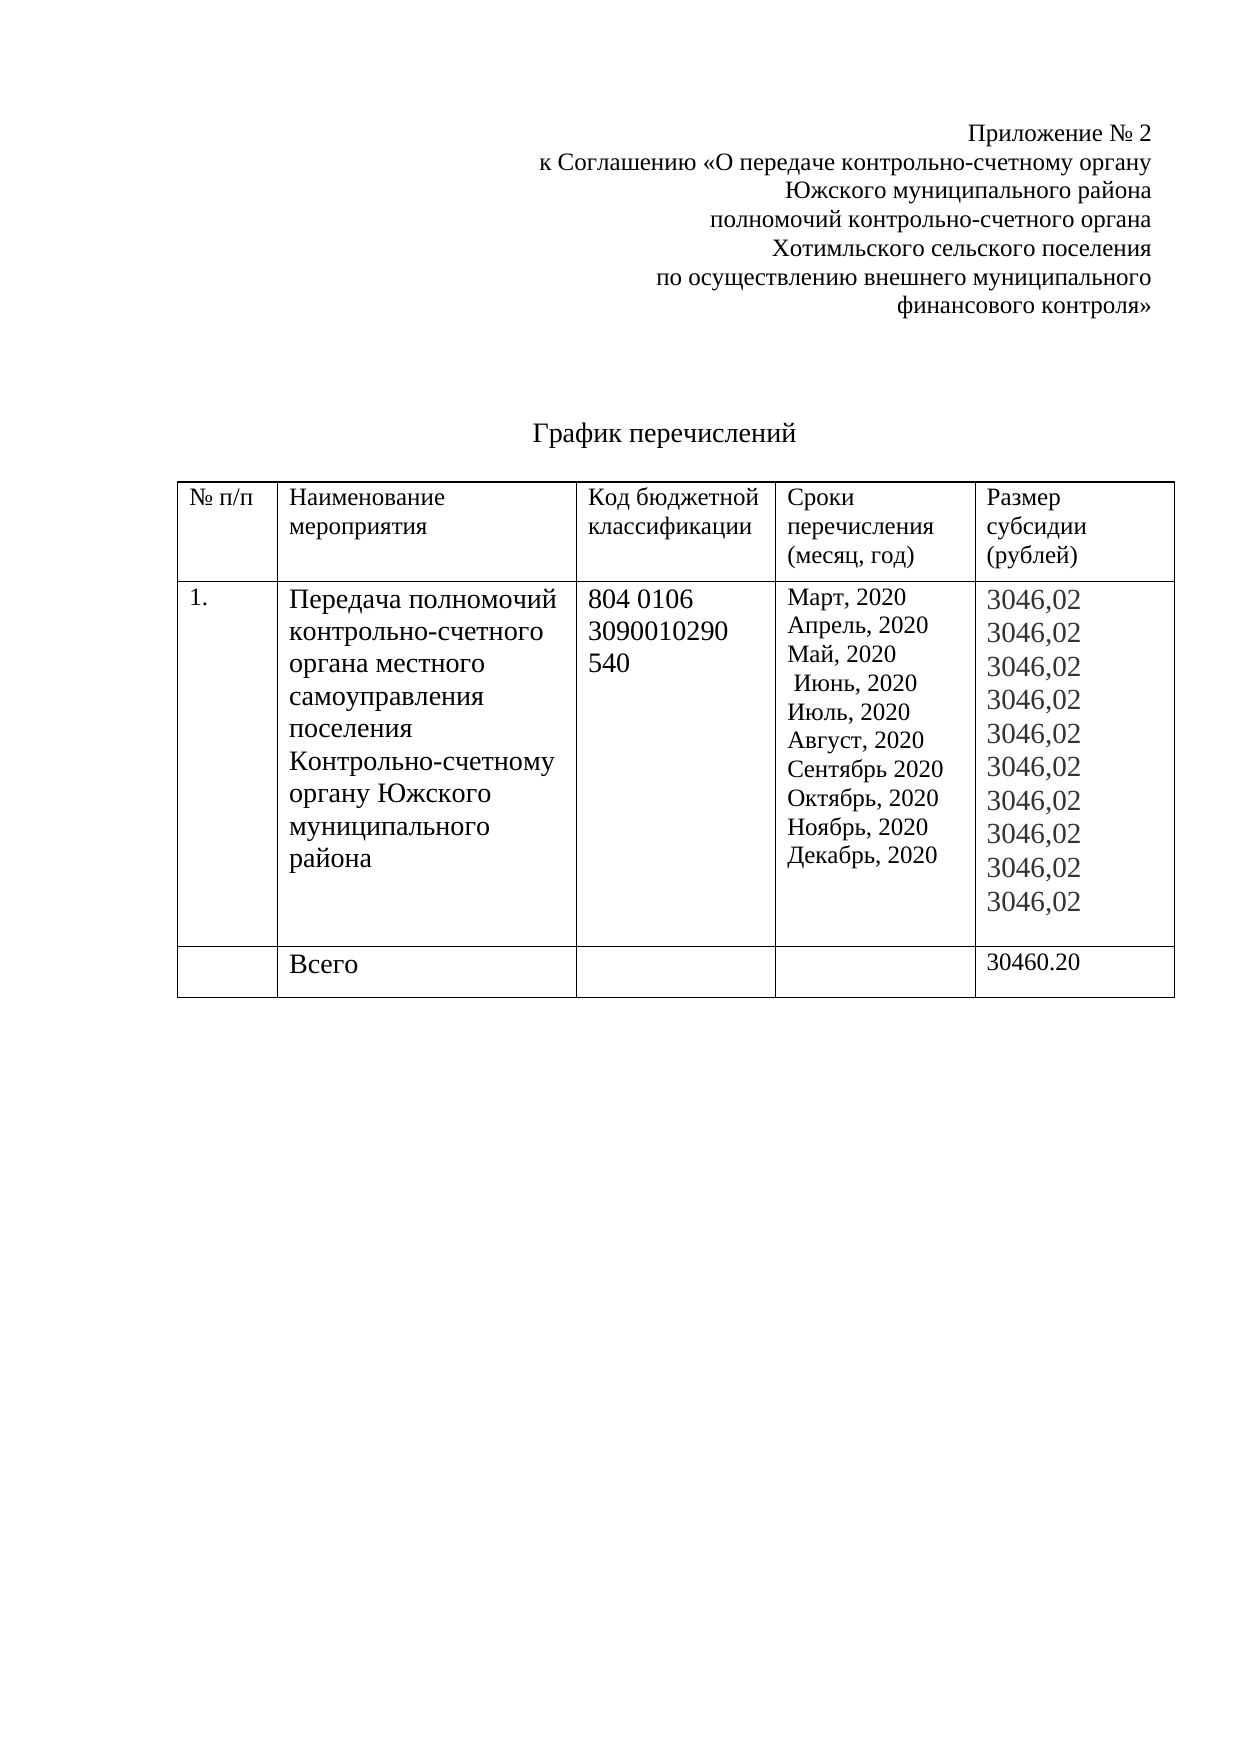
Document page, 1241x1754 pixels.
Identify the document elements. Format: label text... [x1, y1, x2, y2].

table_cell 804 0106 3090010290 540 [577, 582, 775, 946]
table_header Сроки перечисления (месяц, год) [776, 483, 975, 581]
text финансового контроля» [177, 291, 1152, 319]
table_header № п/п [178, 483, 277, 581]
text полномочий контрольно-счетного органа [177, 204, 1152, 233]
text Хотимльского сельского поселения [177, 233, 1152, 262]
table_cell [178, 947, 277, 997]
table_header Код бюджетной классификации [577, 483, 775, 581]
table_cell [577, 947, 775, 997]
text График перечислений [177, 417, 1152, 449]
text Южского муниципального района [177, 176, 1152, 204]
text Приложение № 2 [177, 118, 1152, 147]
text по осуществлению внешнего муниципального [177, 262, 1152, 291]
table_cell 3046,02 3046,02 3046,02 3046,02 3046,02 3046,02 3046,02 3046,02 3046,02 3046,02 [976, 582, 1174, 946]
table_header Наименование мероприятия [278, 483, 576, 581]
table_cell Передача полномочий контрольно-счетного органа местного самоуправления поселения Контрольно-счетному органу Южского муниципального района [278, 582, 576, 946]
table_cell Всего [278, 947, 576, 997]
table_header Размер субсидии (рублей) [976, 483, 1174, 581]
table_cell 1. [178, 582, 277, 946]
table_cell [776, 947, 975, 997]
table_cell 30460.20 [976, 947, 1174, 997]
text к Соглашению «О передаче контрольно-счетному органу [177, 147, 1152, 176]
table_cell Март, 2020 Апрель, 2020 Май, 2020 Июнь, 2020 Июль, 2020 Август, 2020 Сентябрь 2020 Октябрь, 2020 Ноябрь, 2020 Декабрь, 2020 [776, 582, 975, 946]
